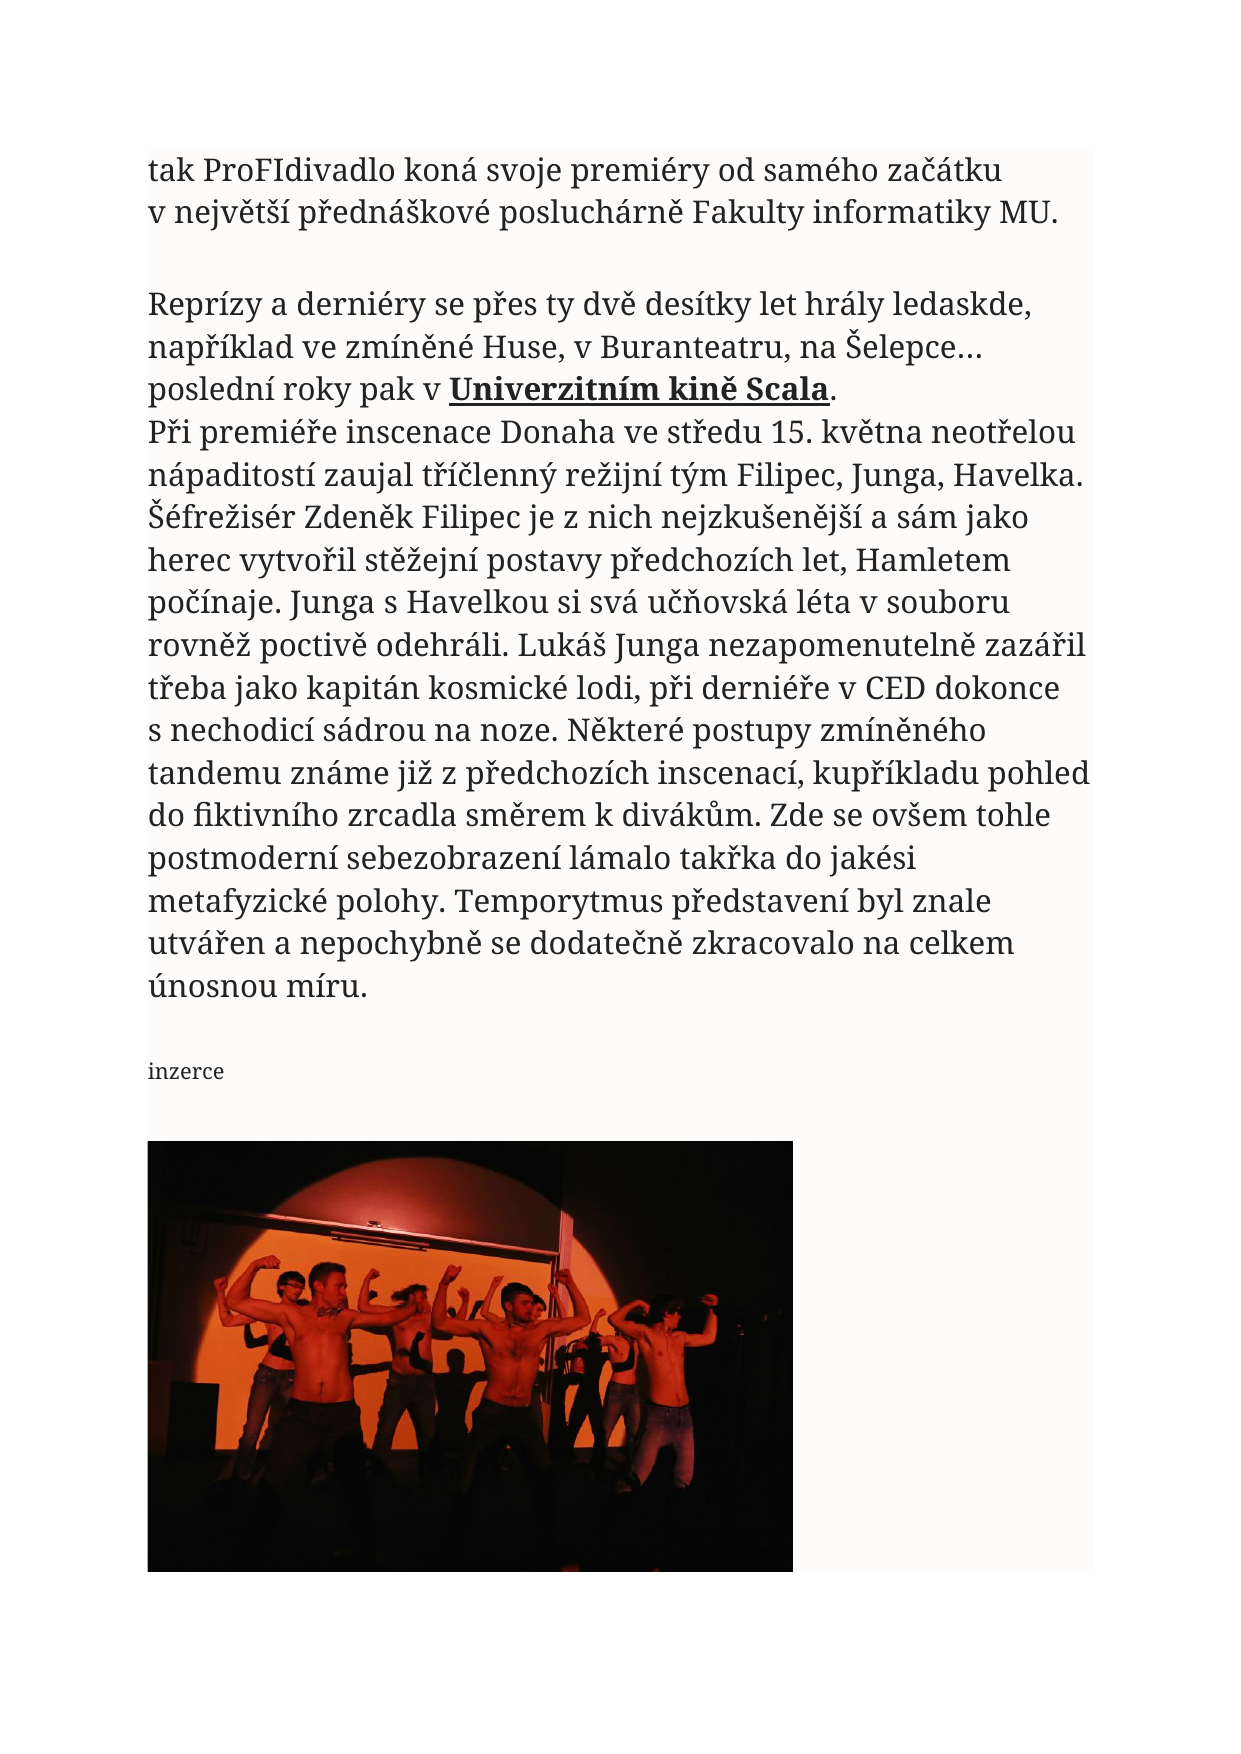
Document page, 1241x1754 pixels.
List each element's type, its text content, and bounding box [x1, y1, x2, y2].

text Při premiéře inscenace Donaha ve středu 15. května neotřelou nápaditostí zaujal tříčlenný režijní tým Filipec, Junga, Havelka. Šéfrežisér Zdeněk Filipec je z nich nejzkušenější a sám jako herec vytvořil stěžejní postavy předchozích let, Hamletem počínaje. Junga s Havelkou si svá učňovská léta v souboru rovněž poctivě odehráli. Lukáš Junga nezapomenutelně zazářil třeba jako kapitán kosmické lodi, při derniéře v CED dokonce s nechodicí sádrou na noze. Některé postupy zmíněného tandemu známe již z předchozích inscenací, kupříkladu pohled do fiktivního zrcadla směrem k divákům. Zde se ovšem tohle postmoderní sebezobrazení lámalo takřka do jakési metafyzické polohy. Temporytmus představení byl znale utvářen a nepochybně se dodatečně zkracovalo na celkem únosnou míru. [148, 410, 1093, 1006]
picture [147, 1141, 793, 1572]
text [148, 148, 1093, 233]
text inzerce [148, 1056, 1093, 1086]
text Reprízy a derniéry se přes ty dvě desítky let hrály ledaskde, například ve zmíněné Huse, v Buranteatru, na Šelepce… poslední roky pak v Univerzitním kině Scala. [148, 282, 1093, 410]
